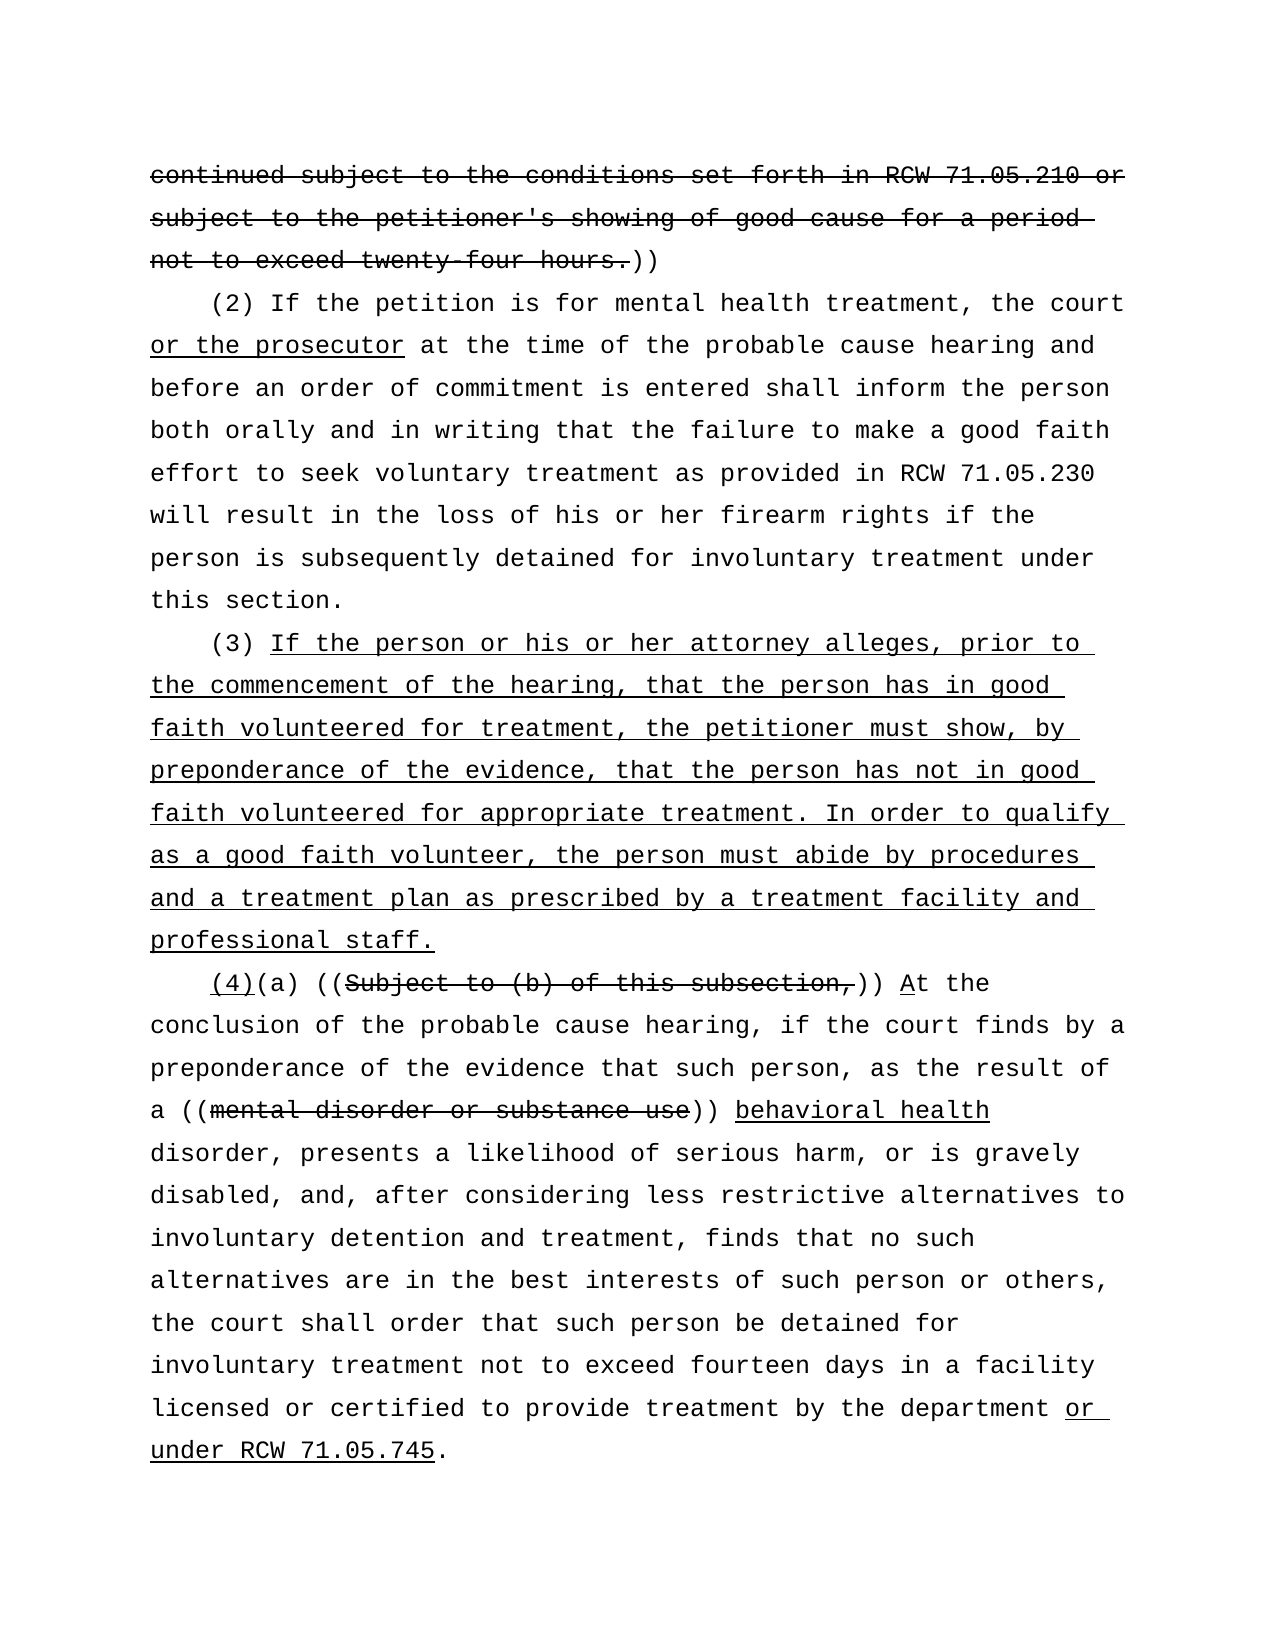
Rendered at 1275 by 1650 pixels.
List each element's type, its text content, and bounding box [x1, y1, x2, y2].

text (3) If the person or his or her attorney alleges, prior to the commencement of the hearing, that the person has in good faith volunteered for treatment, the petitioner must show, by preponderance of the evidence, that the person has not in good faith volunteered for appropriate treatment. In order to qualify as a good faith volunteer, the person must abide by procedures and a treatment plan as prescribed by a treatment facility and professional staff. [150, 617, 1125, 824]
text (3) If the person or his or her attorney alleges, prior to the commencement of the hearing, that the person has in good faith volunteered for treatment, the petitioner must show, by preponderance of the evidence, that the person has not in good faith volunteered for appropriate treatment. In order to qualify as a good faith volunteer, the person must abide by procedures and a treatment plan as prescribed by a treatment facility and professional staff. [150, 825, 1125, 957]
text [150, 150, 1125, 176]
text (4)(a) ((Subject to (b) of this subsection,)) At the conclusion of the probable cause hearing, if the court finds by a preponderance of the evidence that such person, as the result of a ((mental disorder or substance use)) behavioral health disorder, presents a likelihood of serious harm, or is gravely disabled, and, after considering less restrictive alternatives to involuntary detention and treatment, finds that no such alternatives are in the best interests of such person or others, the court shall order that such person be detained for involuntary treatment not to exceed fourteen days in a facility licensed or certified to provide treatment by the department or under RCW 71.05.745. [150, 957, 1125, 1467]
text (2) If the petition is for mental health treatment, the court or the prosecutor at the time of the probable cause hearing and before an order of commitment is entered shall inform the person both orally and in writing that the failure to make a good faith effort to seek voluntary treatment as provided in RCW 71.05.230 will result in the loss of his or her firearm rights if the person is subsequently detained for involuntary treatment under this section. [150, 277, 1125, 617]
